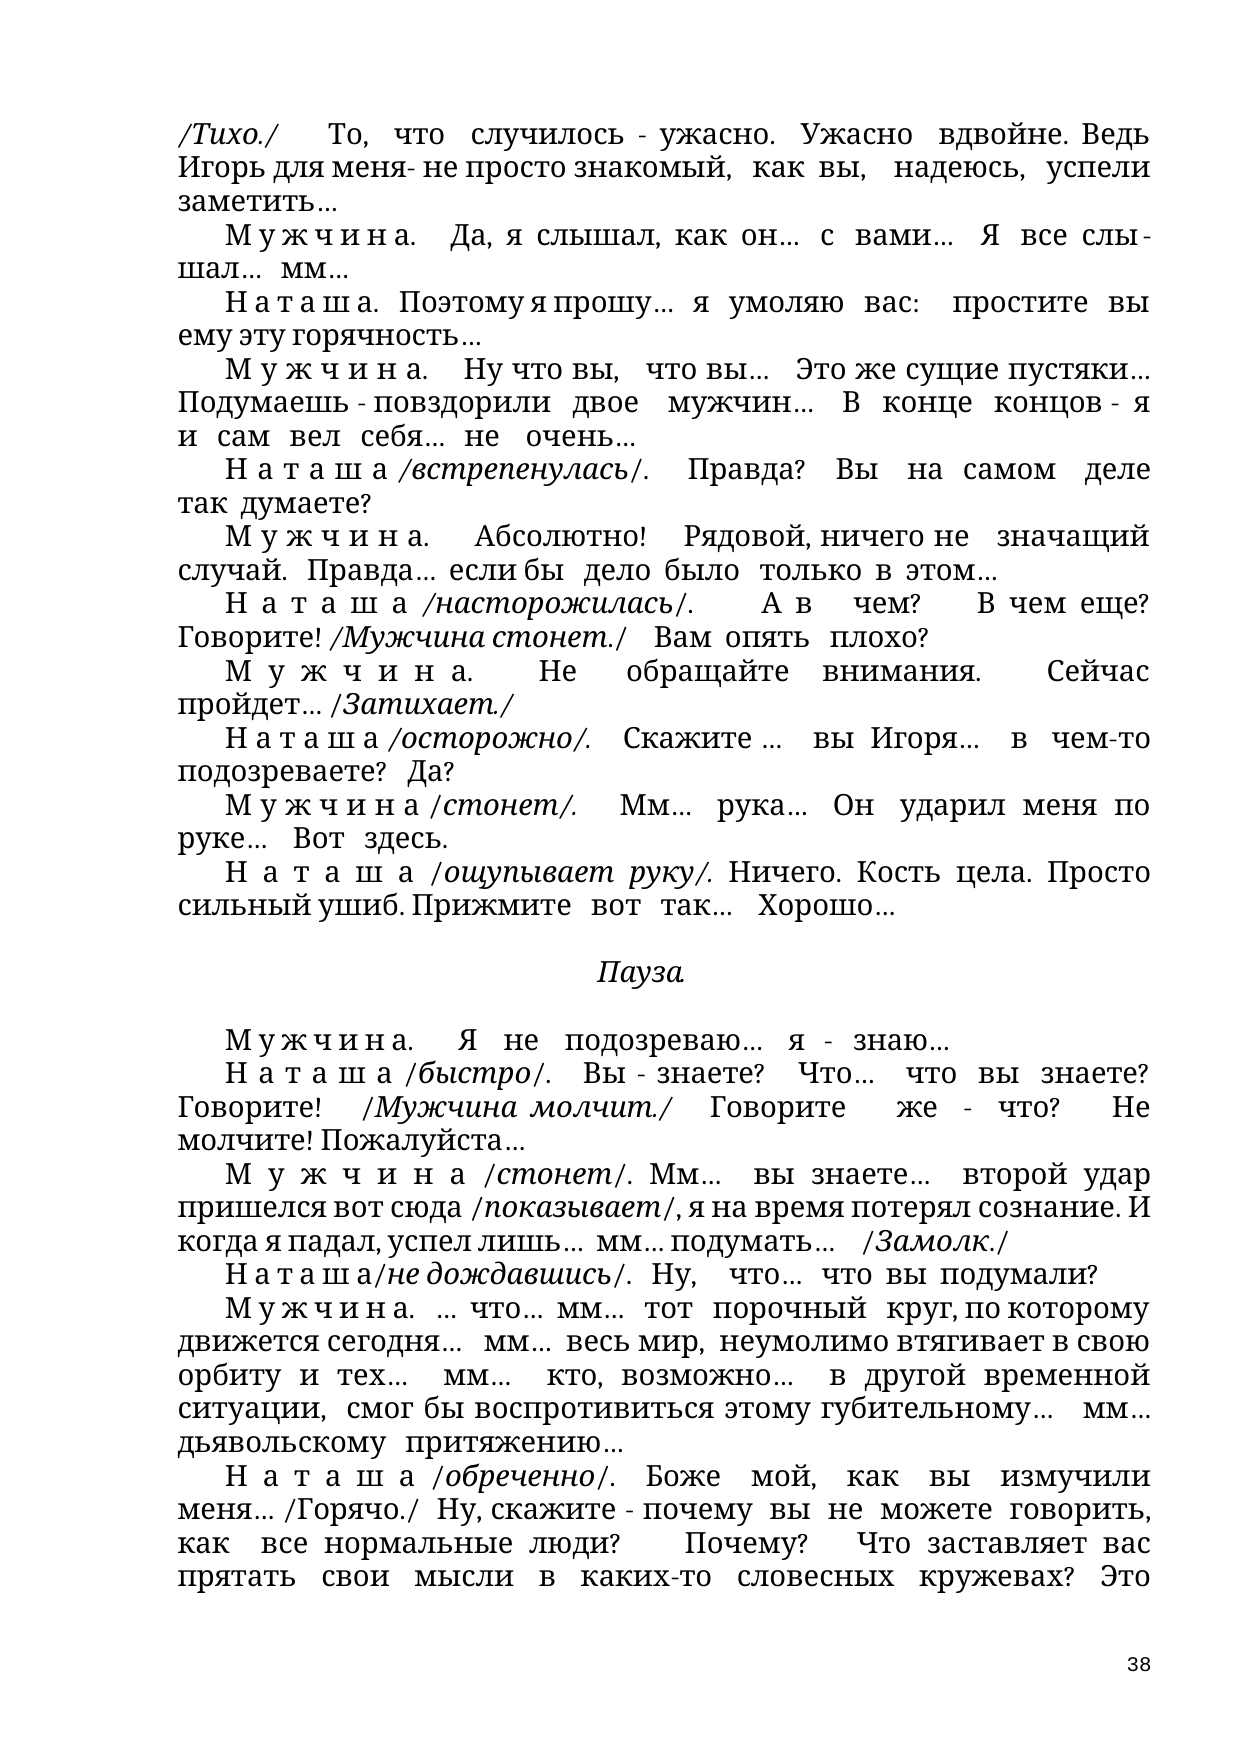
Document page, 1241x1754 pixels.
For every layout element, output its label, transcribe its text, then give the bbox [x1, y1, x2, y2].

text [177, 1460, 1152, 1594]
text Н а т а ш а /насторожилась/. А в чем? В чем еще? Говорите! /Мужчина стонет./ Вам опять плохо? [177, 588, 1152, 655]
text Пауза. [177, 957, 1152, 990]
text Н а т а ш а /быстро/. Вы - знаете? Что… что вы знаете? Говорите! /Мужчина молчит./ Говорите же - что? Не молчите! Пожалуйста… [177, 1057, 1152, 1158]
text М у ж ч и н а. … что… мм… тот порочный круг, по которому движется сегодня… мм… весь мир, неумолимо втягивает в свою орбиту и тех… мм… кто, возможно… в другой временной ситуации, смог бы воспротивиться этому губительному… мм… дьявольскому притяжению… [177, 1292, 1152, 1460]
text Н а т а ш а /осторожно/. Скажите … вы Игоря… в чем-то подозреваете? Да? [177, 722, 1152, 789]
text М у ж ч и н а. Ну что вы, что вы… Это же сущие пустяки… Подумаешь - повздорили двое мужчин… В конце концов - я и сам вел себя… не очень… [177, 353, 1152, 453]
text Н а т а ш а /встрепенулась/. Правда? Вы на самом деле так думаете? [177, 453, 1152, 521]
text М у ж ч и н а /стонет/. Мм… вы знаете… второй удар пришелся вот сюда /показывает/, я на время потерял сознание. И когда я падал, успел лишь… мм… подумать… /Замолк./ [177, 1158, 1152, 1258]
text М у ж ч и н а /стонет/. Мм… рука… Он ударил меня по руке… Вот здесь. [177, 789, 1152, 856]
text М у ж ч и н а. Не обращайте внимания. Сейчас пройдет… /Затихает./ [177, 655, 1152, 722]
text /Тихо./ То, что случилось - ужасно. Ужасно вдвойне. Ведь Игорь для меня- не просто знакомый, как вы, надеюсь, успели заметить… [177, 118, 1152, 219]
text Н а т а ш а. Поэтому я прошу… я умоляю вас: простите вы ему эту горячность… [177, 286, 1152, 353]
text Н а т а ш а/не дождавшись/. Ну, что… что вы подумали? [177, 1258, 1152, 1292]
text М у ж ч и н а. Да, я слышал, как он… с вами… Я все слышал… мм… [177, 219, 1152, 286]
text Н а т а ш а /ощупывает руку/. Ничего. Кость цела. Просто сильный ушиб. Прижмите вот так… Хорошо… [177, 856, 1152, 923]
text М у ж ч и н а. Я не подозреваю… я - знаю… [177, 1024, 1152, 1057]
text М у ж ч и н а. Абсолютно! Рядовой, ничего не значащий случай. Правда… если бы дело было только в этом… [177, 521, 1152, 588]
